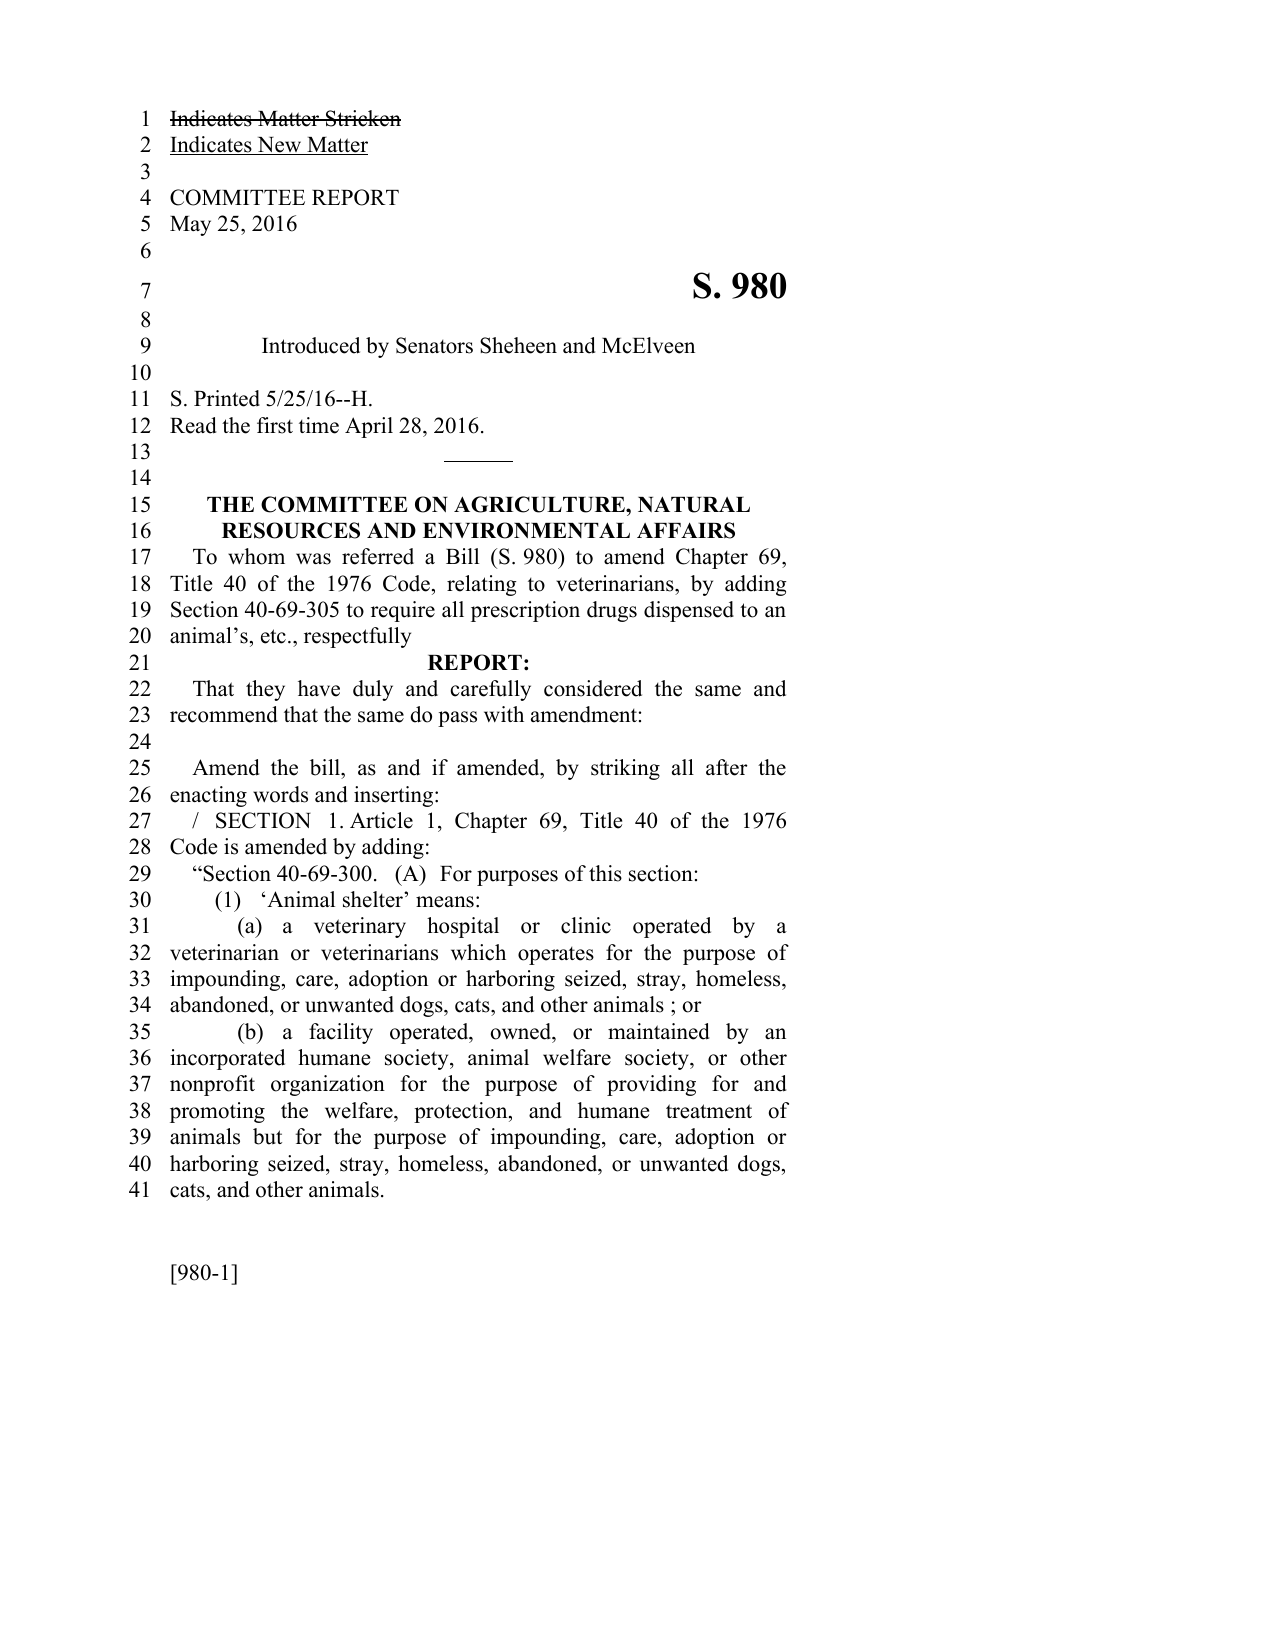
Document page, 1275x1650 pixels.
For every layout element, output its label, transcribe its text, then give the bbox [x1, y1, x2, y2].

text To whom was referred a Bill (S. 980) to amend Chapter 69, Title 40 of the 1976 Code, relating to veterinarians, by adding Section 40-69-305 to require all prescription drugs dispensed to an animal’s, etc., respectfully [169, 543, 787, 649]
text That they have duly and carefully considered the same and recommend that the same do pass with amendment: [169, 675, 787, 728]
text Amend the bill, as and if amended, by striking all after the enacting words and inserting: [169, 754, 787, 807]
text Indicates Matter Stricken [169, 105, 787, 131]
text (1) ‘Animal shelter’ means: [169, 886, 787, 912]
text (b) a facility operated, owned, or maintained by an incorporated humane society, animal welfare society, or other nonprofit organization for the purpose of providing for and promoting the welfare, protection, and humane treatment of animals but for the purpose of impounding, care, adoption or harboring seized, stray, homeless, abandoned, or unwanted dogs, cats, and other animals. [169, 1018, 787, 1202]
text (a) a veterinary hospital or clinic operated by a veterinarian or veterinarians which operates for the purpose of impounding, care, adoption or harboring seized, stray, homeless, abandoned, or unwanted dogs, cats, and other animals ; or [169, 912, 787, 1018]
text THE COMMITTEE ON AGRICULTURE, NATURAL [169, 491, 787, 517]
text S. 980 [169, 263, 787, 306]
text / SECTION 1. Article 1, Chapter 69, Title 40 of the 1976 Code is amended by adding: [169, 807, 787, 860]
text COMMITTEE REPORT [169, 184, 787, 210]
text REPORT: [169, 649, 787, 675]
text RESOURCES AND ENVIRONMENTAL AFFAIRS [169, 517, 787, 543]
text Introduced by Senators Sheheen and McElveen [169, 333, 787, 359]
text “Section 40-69-300. (A) For purposes of this section: [169, 860, 787, 886]
text Read the first time April 28, 2016. [169, 412, 787, 438]
text May 25, 2016 [169, 210, 787, 237]
text S. Printed 5/25/16--H. [169, 385, 787, 412]
text Indicates New Matter [169, 131, 787, 158]
